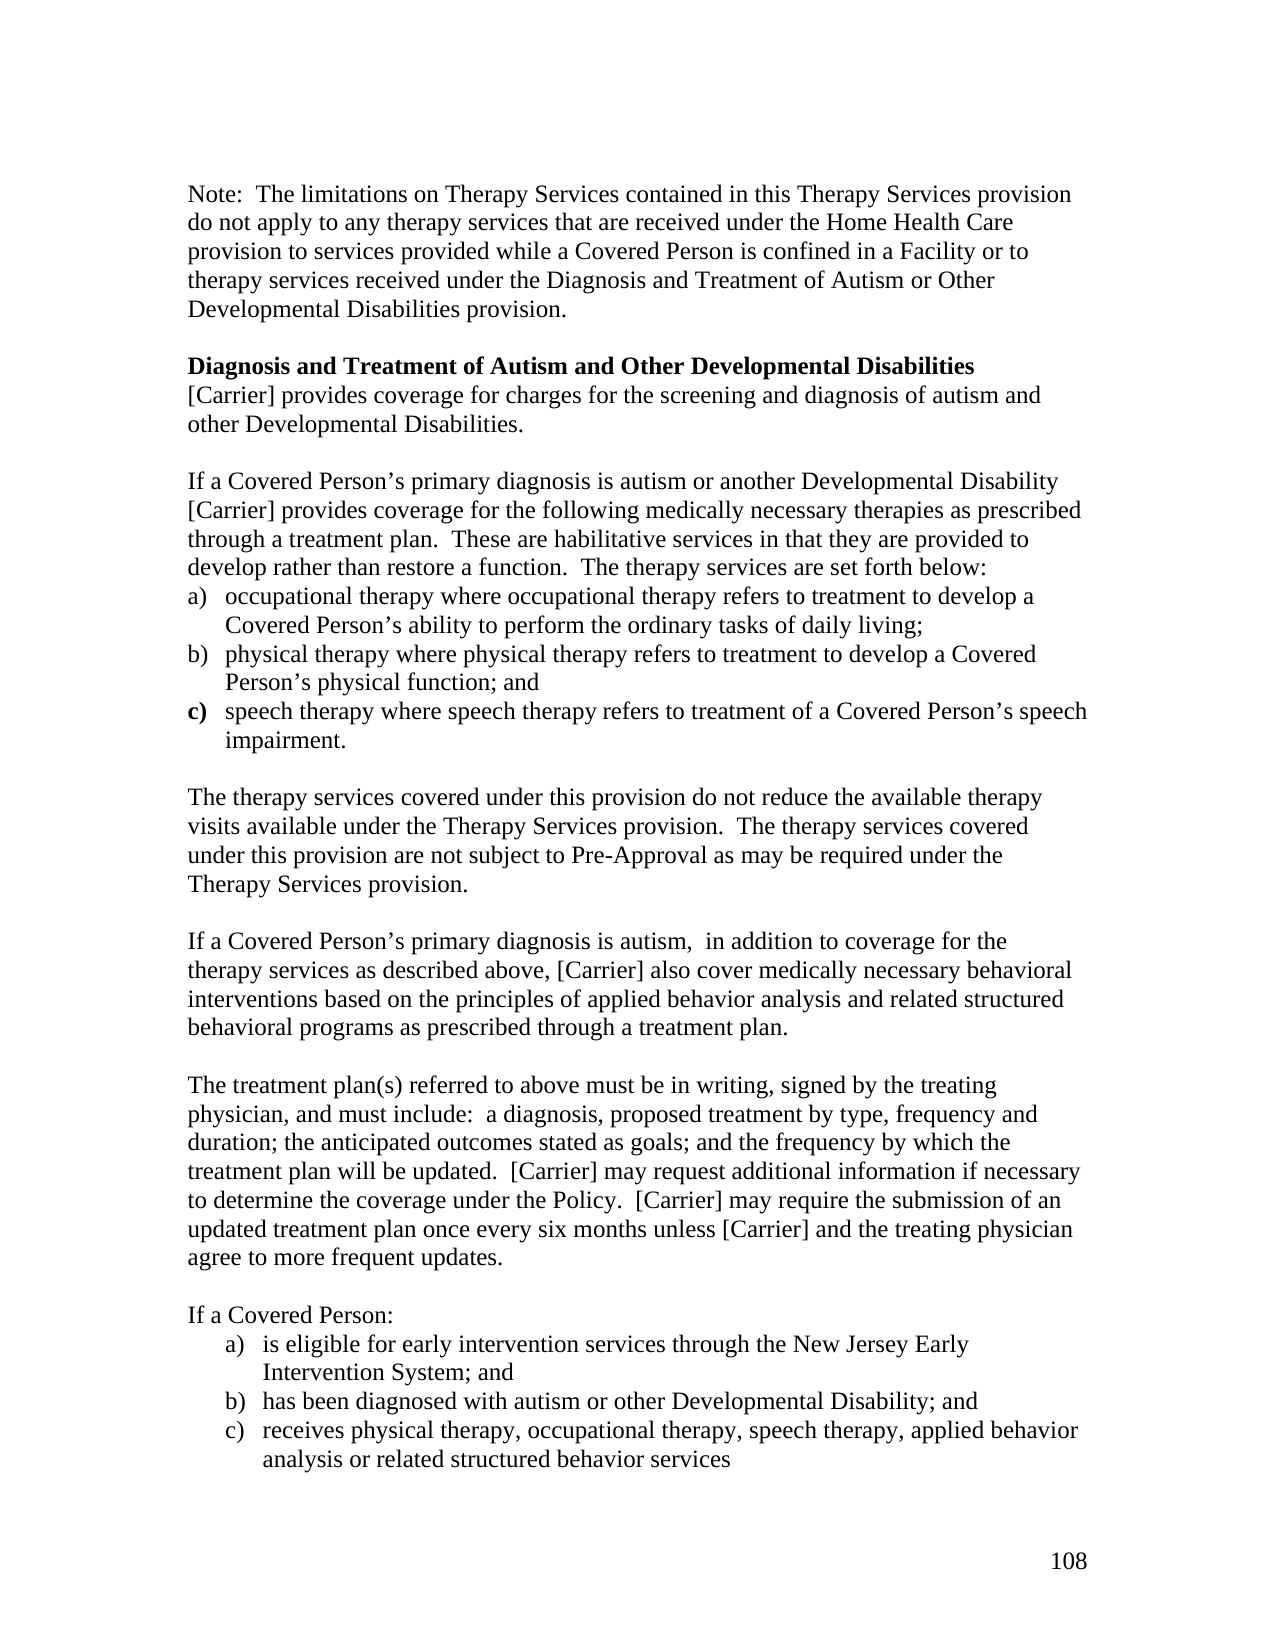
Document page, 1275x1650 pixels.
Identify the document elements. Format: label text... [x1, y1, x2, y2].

text [Carrier] provides coverage for charges for the screening and diagnosis of autism and other Developmental Disabilities. [187, 380, 1087, 437]
list receives physical therapy, occupational therapy, speech therapy, applied behavior analysis or related structured behavior services [225, 1415, 1087, 1472]
list occupational therapy where occupational therapy refers to treatment to develop a Covered Person’s ability to perform the ordinary tasks of daily living; [187, 581, 1087, 639]
list is eligible for early intervention services through the New Jersey Early Intervention System; and [225, 1329, 1087, 1386]
text The treatment plan(s) referred to above must be in writing, signed by the treating physician, and must include: a diagnosis, proposed treatment by type, frequency and duration; the anticipated outcomes stated as goals; and the frequency by which the treatment plan will be updated. [Carrier] may request additional information if necessary to determine the coverage under the Policy. [Carrier] may require the submission of an updated treatment plan once every six months unless [Carrier] and the treating physician agree to more frequent updates. [187, 1070, 1087, 1271]
list speech therapy where speech therapy refers to treatment of a Covered Person’s speech impairment. [187, 696, 1087, 754]
text If a Covered Person’s primary diagnosis is autism, in addition to coverage for the therapy services as described above, [Carrier] also cover medically necessary behavioral interventions based on the principles of applied behavior analysis and related structured behavioral programs as prescribed through a treatment plan. [187, 926, 1087, 1041]
text Diagnosis and Treatment of Autism and Other Developmental Disabilities [187, 351, 1087, 380]
text If a Covered Person’s primary diagnosis is autism or another Developmental Disability [Carrier] provides coverage for the following medically necessary therapies as prescribed through a treatment plan. These are habilitative services in that they are provided to develop rather than restore a function. The therapy services are set forth below: [187, 466, 1087, 581]
text The therapy services covered under this provision do not reduce the available therapy visits available under the Therapy Services provision. The therapy services covered under this provision are not subject to Pre-Approval as may be required under the Therapy Services provision. [187, 782, 1087, 897]
text Note: The limitations on Therapy Services contained in this Therapy Services provision do not apply to any therapy services that are received under the Home Health Care provision to services provided while a Covered Person is confined in a Facility or to therapy services received under the Diagnosis and Treatment of Autism or Other Developmental Disabilities provision. [187, 179, 1087, 322]
list has been diagnosed with autism or other Developmental Disability; and [225, 1386, 1087, 1415]
list physical therapy where physical therapy refers to treatment to develop a Covered Person’s physical function; and [187, 639, 1087, 696]
text If a Covered Person: [187, 1300, 1087, 1329]
